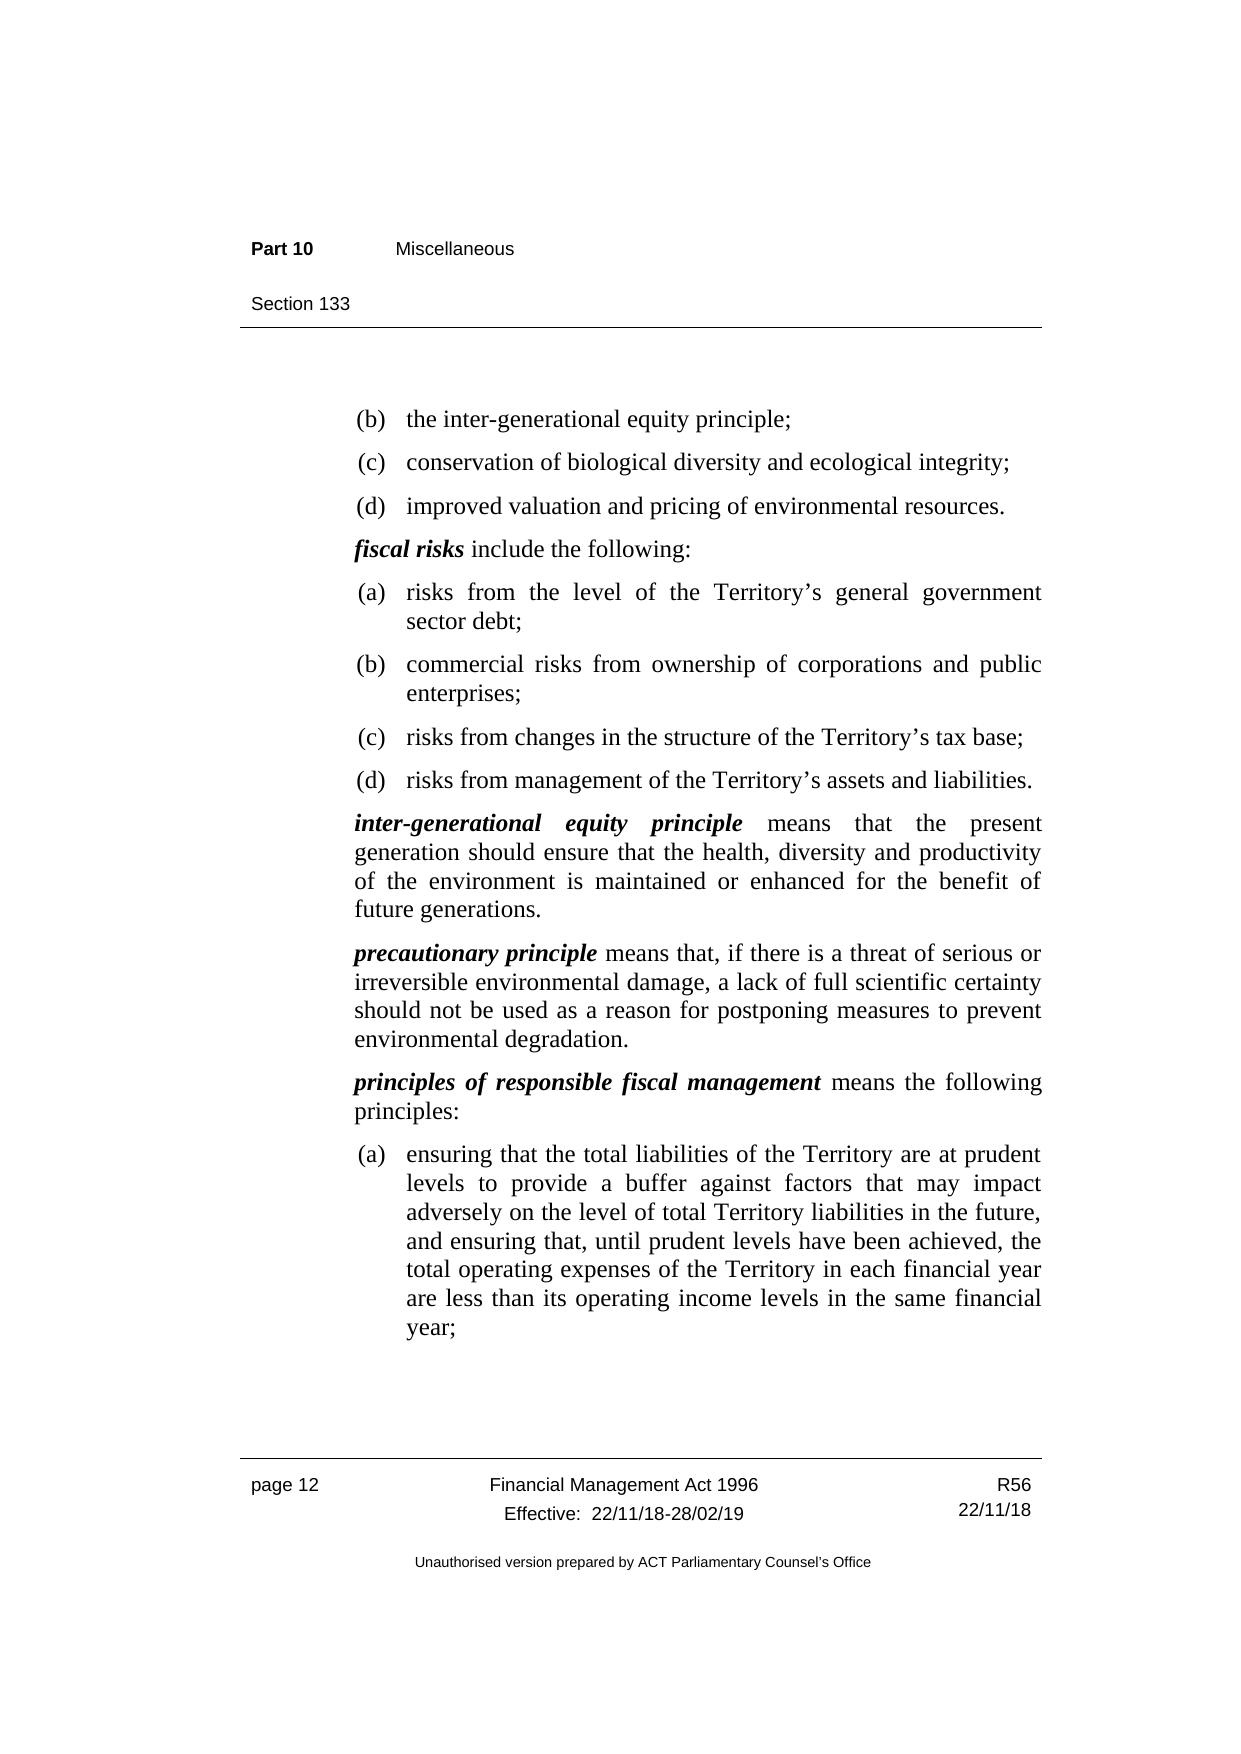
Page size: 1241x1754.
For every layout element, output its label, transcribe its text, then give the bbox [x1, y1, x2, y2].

text (c) conservation of biological diversity and ecological integrity; [239, 447, 1042, 476]
text (c) risks from changes in the structure of the Territory’s tax base; [239, 722, 1042, 750]
text inter-generational equity principle means that the present generation should ensure that the health, diversity and productivity of the environment is maintained or enhanced for the benefit of future generations. [354, 808, 1042, 923]
text (d) improved valuation and pricing of environmental resources. [239, 491, 1042, 519]
text (a) ensuring that the total liabilities of the Territory are at prudent levels to provide a buffer against factors that may impact adversely on the level of total Territory liabilities in the future, and ensuring that, until prudent levels have been achieved, the total operating expenses of the Territory in each financial year are less than its operating income levels in the same financial year; [239, 1139, 1042, 1341]
text (d) risks from management of the Territory’s assets and liabilities. [239, 765, 1042, 794]
text fiscal risks include the following: [354, 534, 1042, 563]
text (a) risks from the level of the Territory’s general government sector debt; [239, 577, 1042, 635]
text (b) commercial risks from ownership of corporations and public enterprises; [239, 649, 1042, 707]
text (b) the inter-generational equity principle; [239, 404, 1042, 433]
text precautionary principle means that, if there is a threat of serious or irreversible environmental damage, a lack of full scientific certainty should not be used as a reason for postponing measures to prevent environmental degradation. [354, 938, 1042, 1053]
text principles of responsible fiscal management means the following principles: [354, 1067, 1042, 1125]
